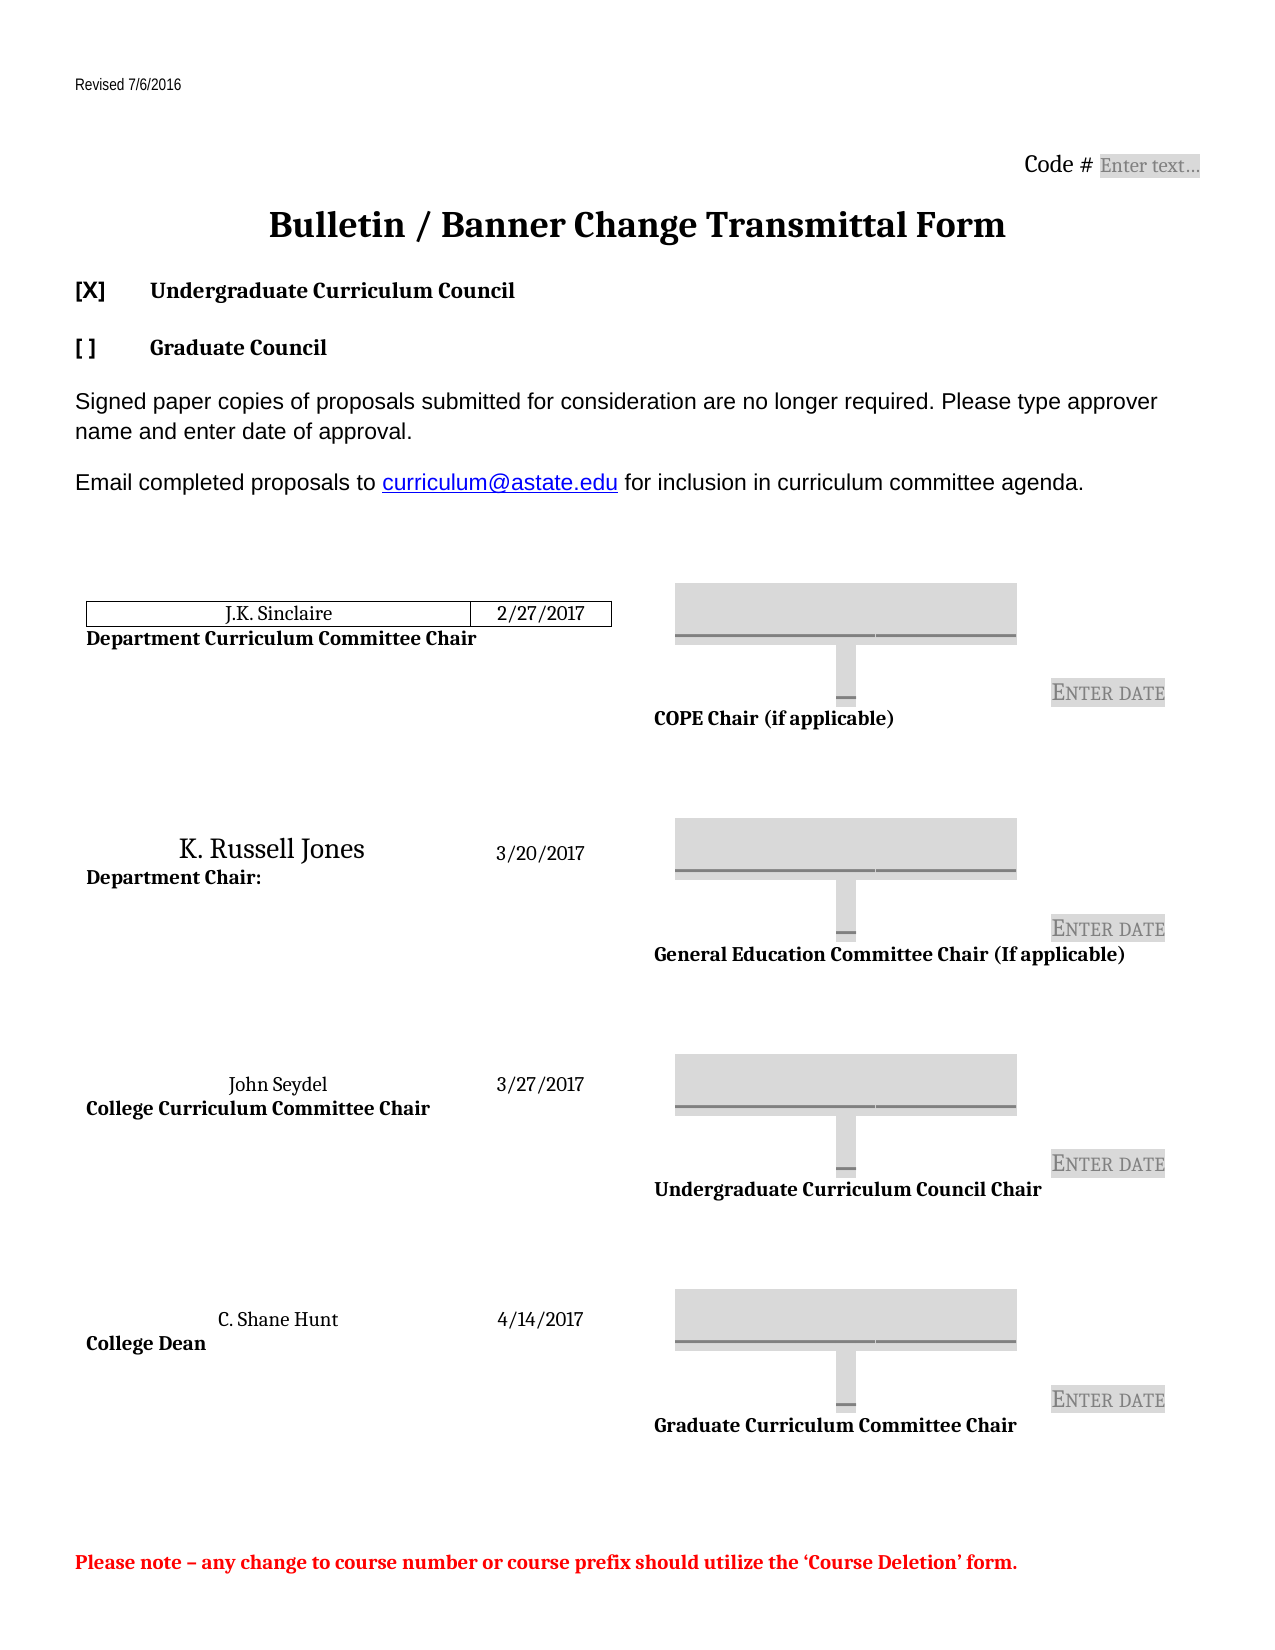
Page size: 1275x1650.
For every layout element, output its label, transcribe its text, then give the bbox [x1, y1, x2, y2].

table_header COPE Chair (if applicable) [643, 520, 1211, 756]
table_cell Undergraduate Curriculum Council Chair [643, 991, 1211, 1227]
text [X] Undergraduate Curriculum Council [75, 274, 1200, 306]
text Email completed proposals to curriculum@astate.edu for inclusion in curriculum committee agenda. [75, 469, 1200, 495]
table_cell General Education Committee Chair (If applicable) [643, 756, 1211, 991]
table_cell Graduate Curriculum Committee Chair [643, 1227, 1211, 1462]
table_header Department Curriculum Committee Chair [75, 520, 643, 756]
table_cell College Dean [75, 1227, 643, 1462]
table_cell Department Chair: [75, 756, 643, 991]
text Bulletin / Banner Change Transmittal Form [75, 204, 1200, 247]
table_cell College Curriculum Committee Chair [75, 991, 643, 1227]
text [ ] Graduate Council [75, 331, 1200, 362]
text Signed paper copies of proposals submitted for consideration are no longer required. Please type approver name and enter date of approval. [75, 388, 1200, 444]
text Code # [75, 150, 1200, 179]
